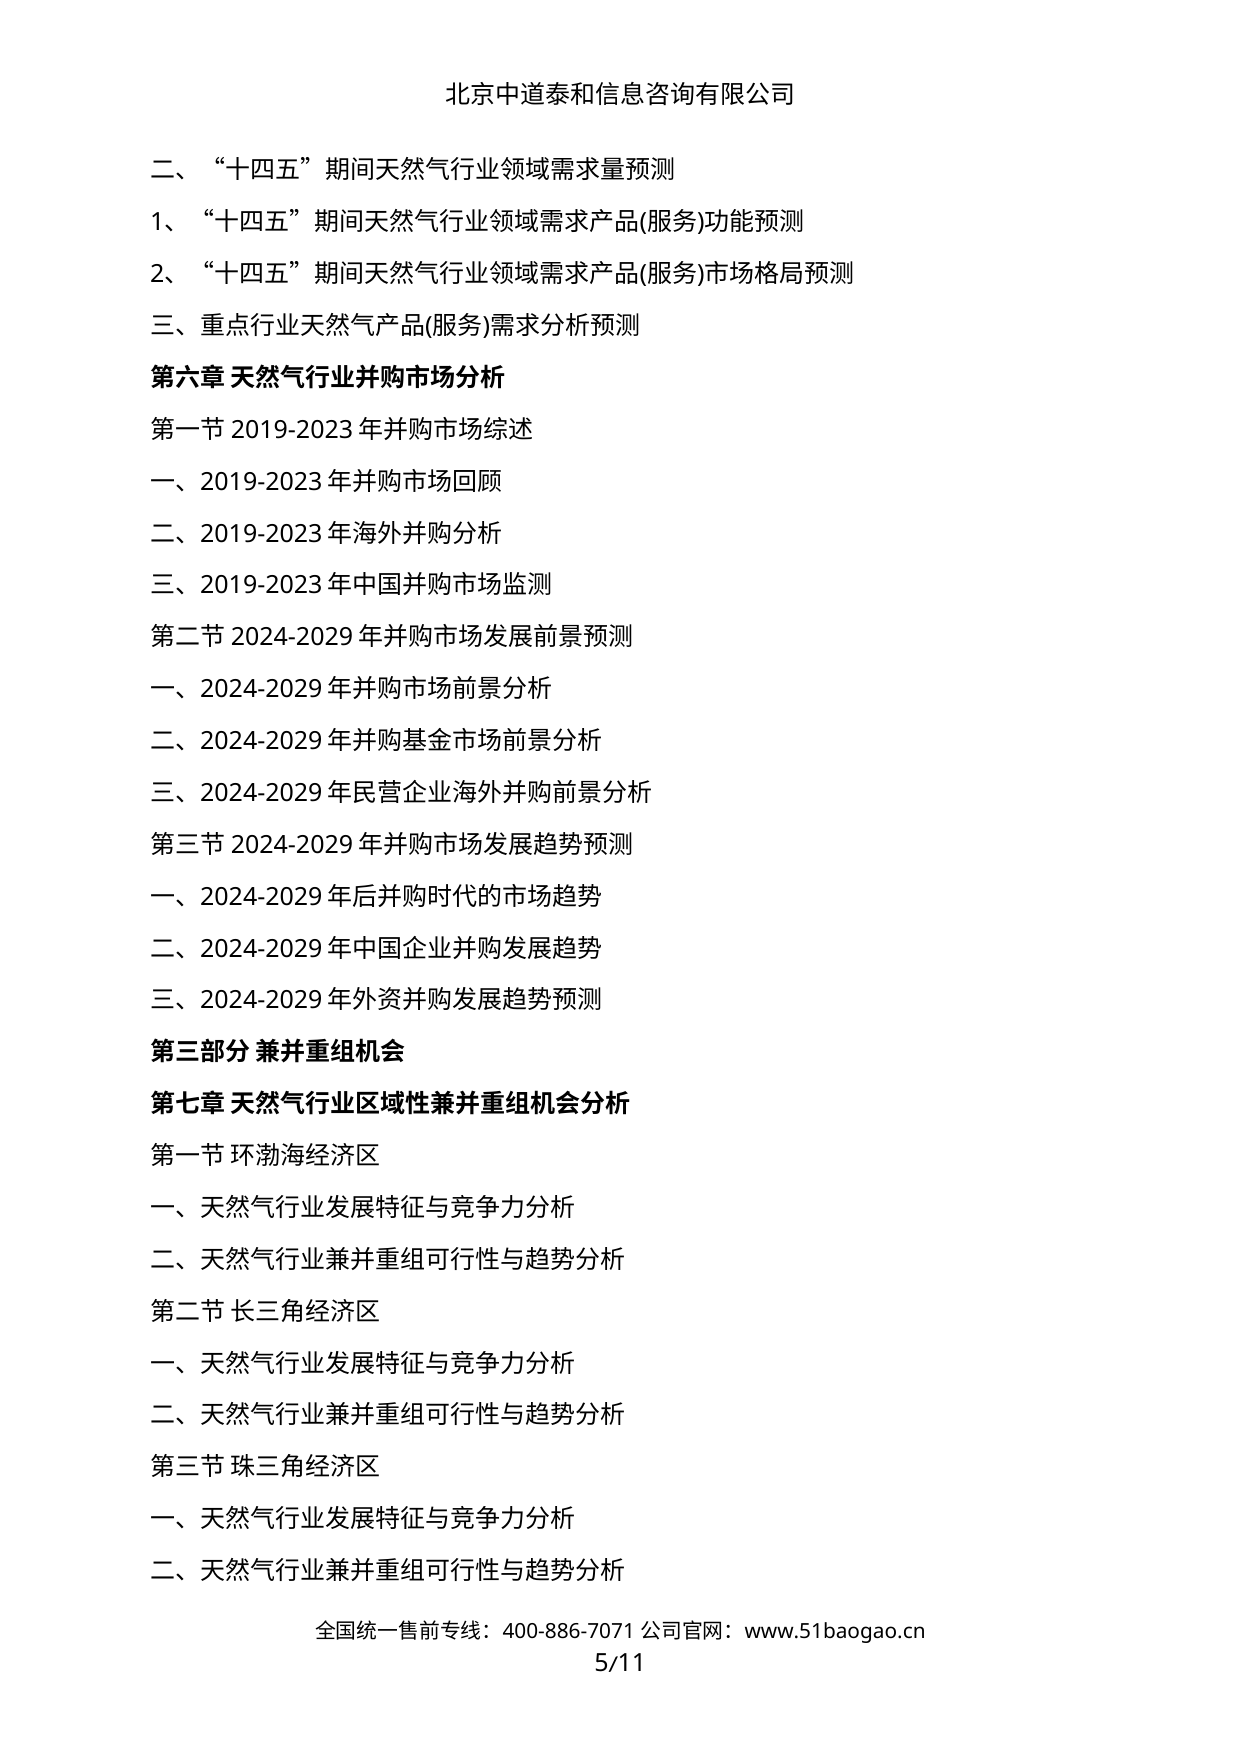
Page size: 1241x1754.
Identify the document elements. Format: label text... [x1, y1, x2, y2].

text 第七章 天然气行业区域性兼并重组机会分析 [150, 1084, 1090, 1120]
text 一、天然气行业发展特征与竞争力分析 [150, 1343, 1090, 1379]
text 第二节 长三角经济区 [150, 1291, 1090, 1327]
text 二、天然气行业兼并重组可行性与趋势分析 [150, 1239, 1090, 1276]
text 第六章 天然气行业并购市场分析 [150, 357, 1090, 394]
text 二、2024-2029年中国企业并购发展趋势 [150, 928, 1090, 964]
text 三、2024-2029年外资并购发展趋势预测 [150, 980, 1090, 1016]
text 第一节 环渤海经济区 [150, 1136, 1090, 1172]
text 一、天然气行业发展特征与竞争力分析 [150, 1499, 1090, 1535]
text 第二节 2024-2029年并购市场发展前景预测 [150, 617, 1090, 653]
text 2、“十四五”期间天然气行业领域需求产品(服务)市场格局预测 [150, 254, 1090, 290]
text 二、天然气行业兼并重组可行性与趋势分析 [150, 1551, 1090, 1587]
text 二、2024-2029年并购基金市场前景分析 [150, 721, 1090, 757]
text 一、2019-2023年并购市场回顾 [150, 461, 1090, 497]
text 三、重点行业天然气产品(服务)需求分析预测 [150, 306, 1090, 342]
text 第三部分 兼并重组机会 [150, 1032, 1090, 1068]
text 一、2024-2029年后并购时代的市场趋势 [150, 876, 1090, 912]
text 三、2019-2023年中国并购市场监测 [150, 565, 1090, 601]
text 二、“十四五”期间天然气行业领域需求量预测 [150, 150, 1090, 186]
text 二、天然气行业兼并重组可行性与趋势分析 [150, 1395, 1090, 1431]
text 第一节 2019-2023年并购市场综述 [150, 409, 1090, 446]
text 一、天然气行业发展特征与竞争力分析 [150, 1187, 1090, 1224]
text 二、2019-2023年海外并购分析 [150, 513, 1090, 549]
text 一、2024-2029年并购市场前景分析 [150, 669, 1090, 705]
text 第三节 2024-2029年并购市场发展趋势预测 [150, 824, 1090, 861]
text 第三节 珠三角经济区 [150, 1447, 1090, 1483]
text 1、“十四五”期间天然气行业领域需求产品(服务)功能预测 [150, 202, 1090, 238]
text 三、2024-2029年民营企业海外并购前景分析 [150, 772, 1090, 809]
